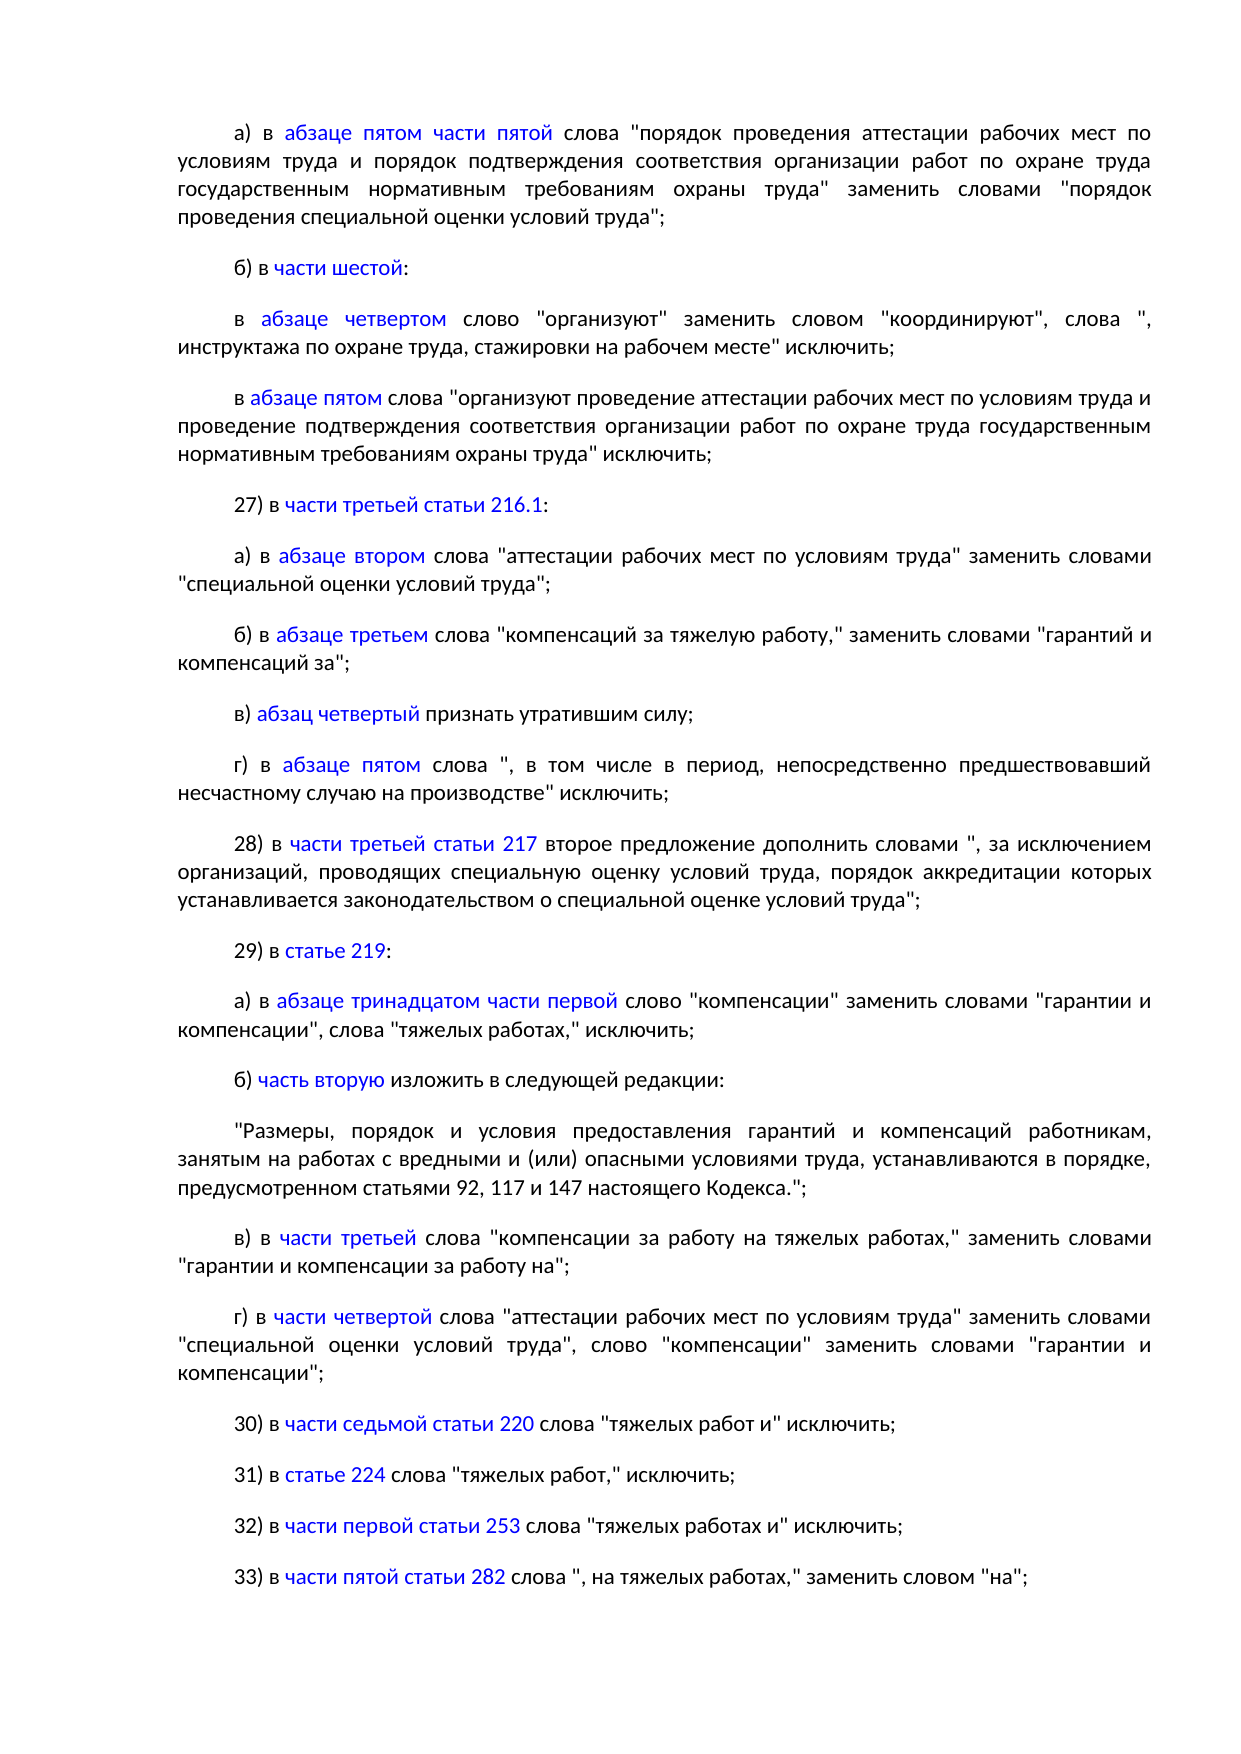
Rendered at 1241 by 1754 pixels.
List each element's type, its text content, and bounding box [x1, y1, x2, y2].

text г) в абзаце пятом слова ", в том числе в период, непосредственно предшествовавший несчастному случаю на производстве" исключить; [177, 750, 1152, 806]
text в) абзац четвертый признать утратившим силу; [177, 699, 1152, 727]
text г) в части четвертой слова "аттестации рабочих мест по условиям труда" заменить словами "специальной оценки условий труда", слово "компенсации" заменить словами "гарантии и компенсации"; [177, 1302, 1152, 1387]
text б) часть вторую изложить в следующей редакции: [177, 1066, 1152, 1094]
text в) в части третьей слова "компенсации за работу на тяжелых работах," заменить словами "гарантии и компенсации за работу на"; [177, 1223, 1152, 1279]
text 31) в статье 224 слова "тяжелых работ," исключить; [177, 1460, 1152, 1488]
text 29) в статье 219: [177, 936, 1152, 964]
text 30) в части седьмой статьи 220 слова "тяжелых работ и" исключить; [177, 1409, 1152, 1437]
text а) в абзаце пятом части пятой слова "порядок проведения аттестации рабочих мест по условиям труда и порядок подтверждения соответствия организации работ по охране труда государственным нормативным требованиям охраны труда" заменить словами "порядок проведения специальной оценки условий труда"; [177, 118, 1152, 230]
text а) в абзаце тринадцатом части первой слово "компенсации" заменить словами "гарантии и компенсации", слова "тяжелых работах," исключить; [177, 987, 1152, 1043]
text б) в абзаце третьем слова "компенсаций за тяжелую работу," заменить словами "гарантий и компенсаций за"; [177, 620, 1152, 676]
text 27) в части третьей статьи 216.1: [177, 490, 1152, 518]
text а) в абзаце втором слова "аттестации рабочих мест по условиям труда" заменить словами "специальной оценки условий труда"; [177, 541, 1152, 597]
text 28) в части третьей статьи 217 второе предложение дополнить словами ", за исключением организаций, проводящих специальную оценку условий труда, порядок аккредитации которых устанавливается законодательством о специальной оценке условий труда"; [177, 829, 1152, 913]
text 33) в части пятой статьи 282 слова ", на тяжелых работах," заменить словом "на"; [177, 1562, 1152, 1590]
text 32) в части первой статьи 253 слова "тяжелых работах и" исключить; [177, 1511, 1152, 1539]
text в абзаце пятом слова "организуют проведение аттестации рабочих мест по условиям труда и проведение подтверждения соответствия организации работ по охране труда государственным нормативным требованиям охраны труда" исключить; [177, 383, 1152, 467]
text "Размеры, порядок и условия предоставления гарантий и компенсаций работникам, занятым на работах с вредными и (или) опасными условиями труда, устанавливаются в порядке, предусмотренном статьями 92, 117 и 147 настоящего Кодекса."; [177, 1117, 1152, 1201]
text в абзаце четвертом слово "организуют" заменить словом "координируют", слова ", инструктажа по охране труда, стажировки на рабочем месте" исключить; [177, 304, 1152, 360]
text б) в части шестой: [177, 253, 1152, 281]
